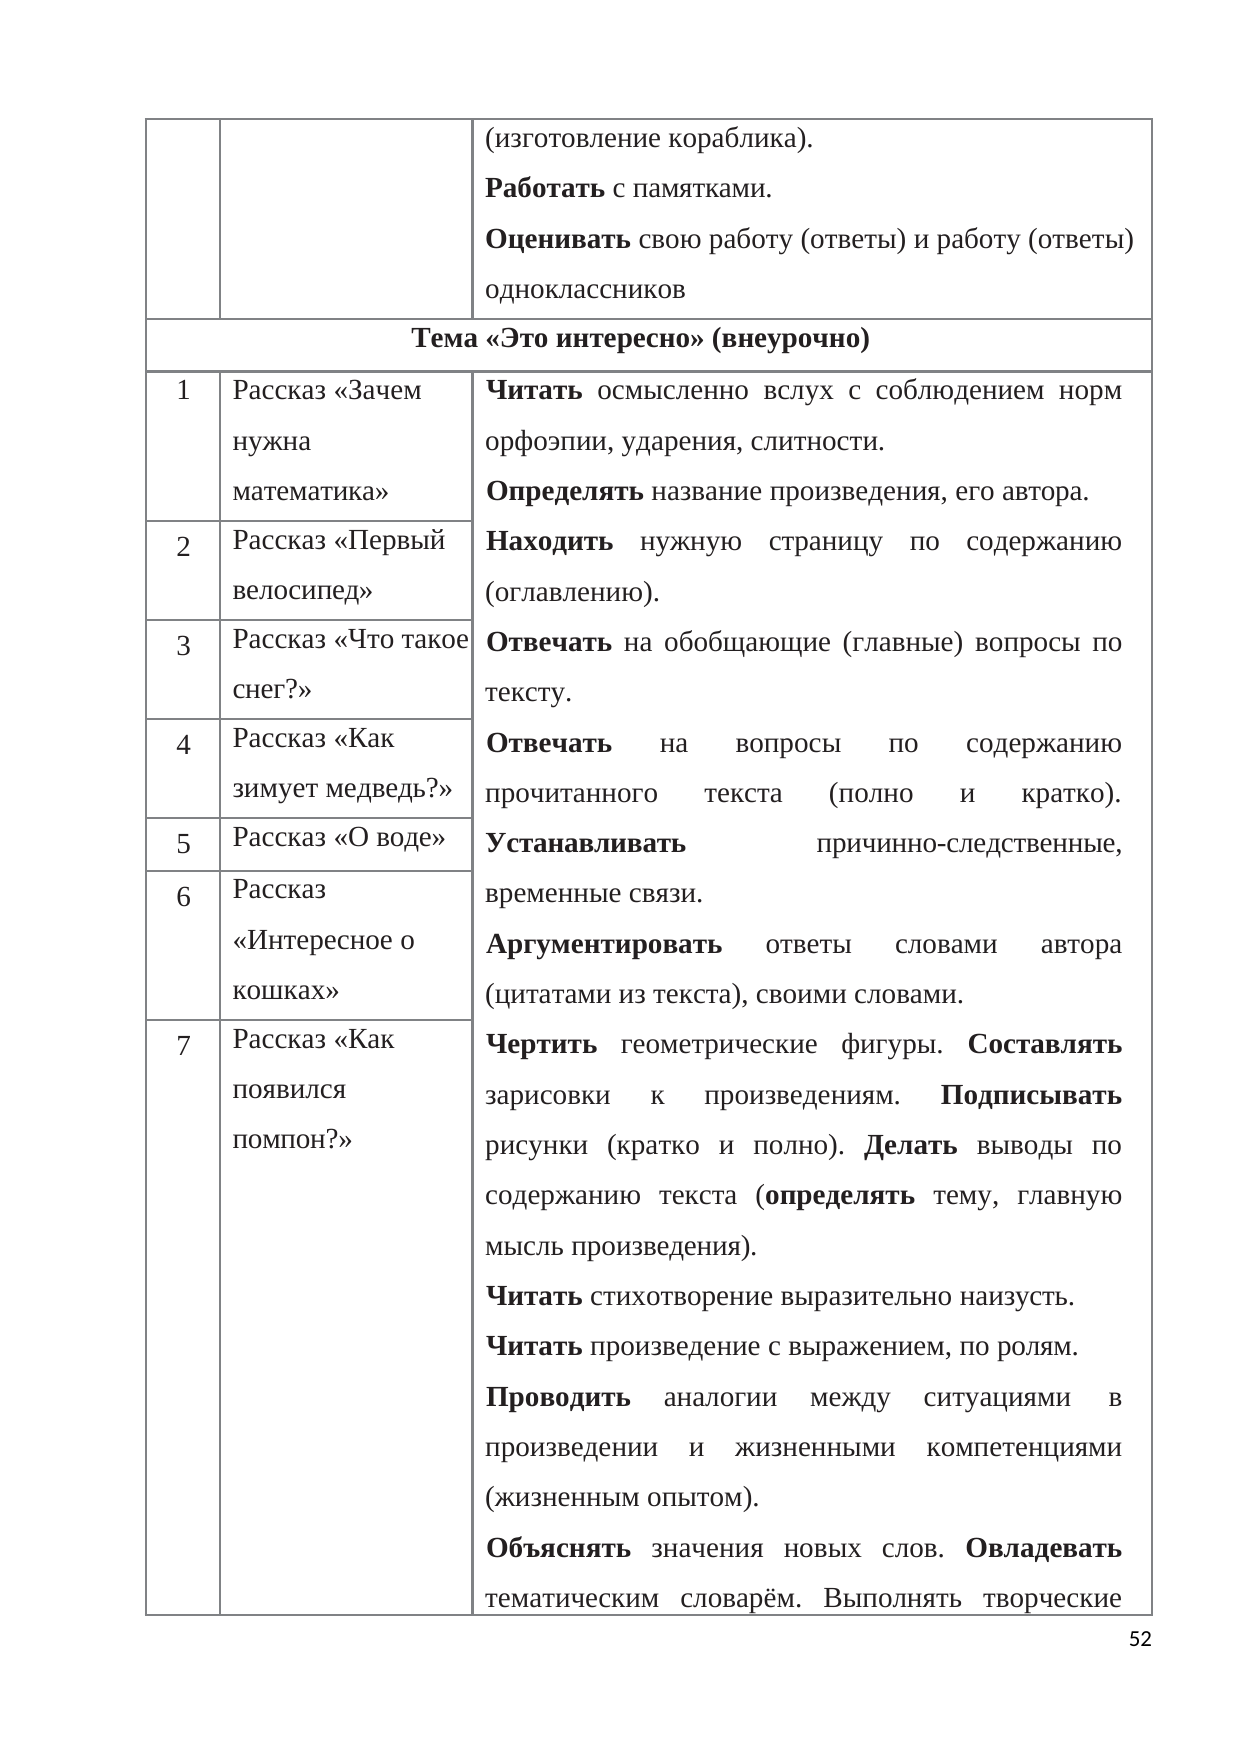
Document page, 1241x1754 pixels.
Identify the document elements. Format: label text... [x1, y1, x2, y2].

table_cell Тема «Это интересно» (внеурочно) [147, 320, 1151, 370]
table_cell Рассказ «Первый велосипед» [221, 522, 471, 619]
table_cell Читать осмысленно вслух с соблюдением норм орфоэпии, ударения, слитности. Определять название произведения, его автора. Находить нужную страницу по содержанию (оглавлению). Отвечать на обобщающие (главные) вопросы по тексту. Отвечать на вопросы по содержанию прочитанного текста (полно и кратко). Устанавливать причинно-следственные, временные связи. Аргументировать ответы словами автора (цитатами из текста), своими словами. Чертить геометрические фигуры. Составлять зарисовки к произведениям. Подписывать рисунки (кратко и полно). Делать выводы по содержанию текста (определять тему, главную мысль произведения). Читать стихотворение выразительно наизусть. Читать произведение с выражением, по ролям. Проводить аналогии между ситуациями в произведении и жизненными компетенциями (жизненным опытом). Объяснять значения новых слов. Овладевать тематическим словарём. Выполнять творческие задания (зарисовка, сообщение) по теме с использованием интернет-ресурсов. Оценивать свою работу (ответы) и работу (ответы) одноклассников [474, 373, 1151, 1613]
table_cell 1 [147, 373, 219, 520]
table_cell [221, 120, 471, 318]
table_cell Рассказ «Что такое снег?» [221, 621, 471, 718]
table_cell 4 [147, 720, 219, 817]
table_cell Рассказ «Зачем нужна математика» [221, 373, 471, 520]
table_cell 3 [147, 621, 219, 718]
table_cell 2 [147, 522, 219, 619]
table_cell 10 [147, 120, 219, 318]
table_cell Рассказ «О воде» [221, 819, 471, 869]
table_cell 5 [147, 819, 219, 869]
table_cell 6 [147, 872, 219, 1019]
table_cell Рассказ «Интересное о кошках» [221, 872, 471, 1019]
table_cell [221, 1021, 471, 1613]
table_cell Рассказ «Как зимует медведь?» [221, 720, 471, 817]
table_cell 7 [147, 1021, 219, 1613]
